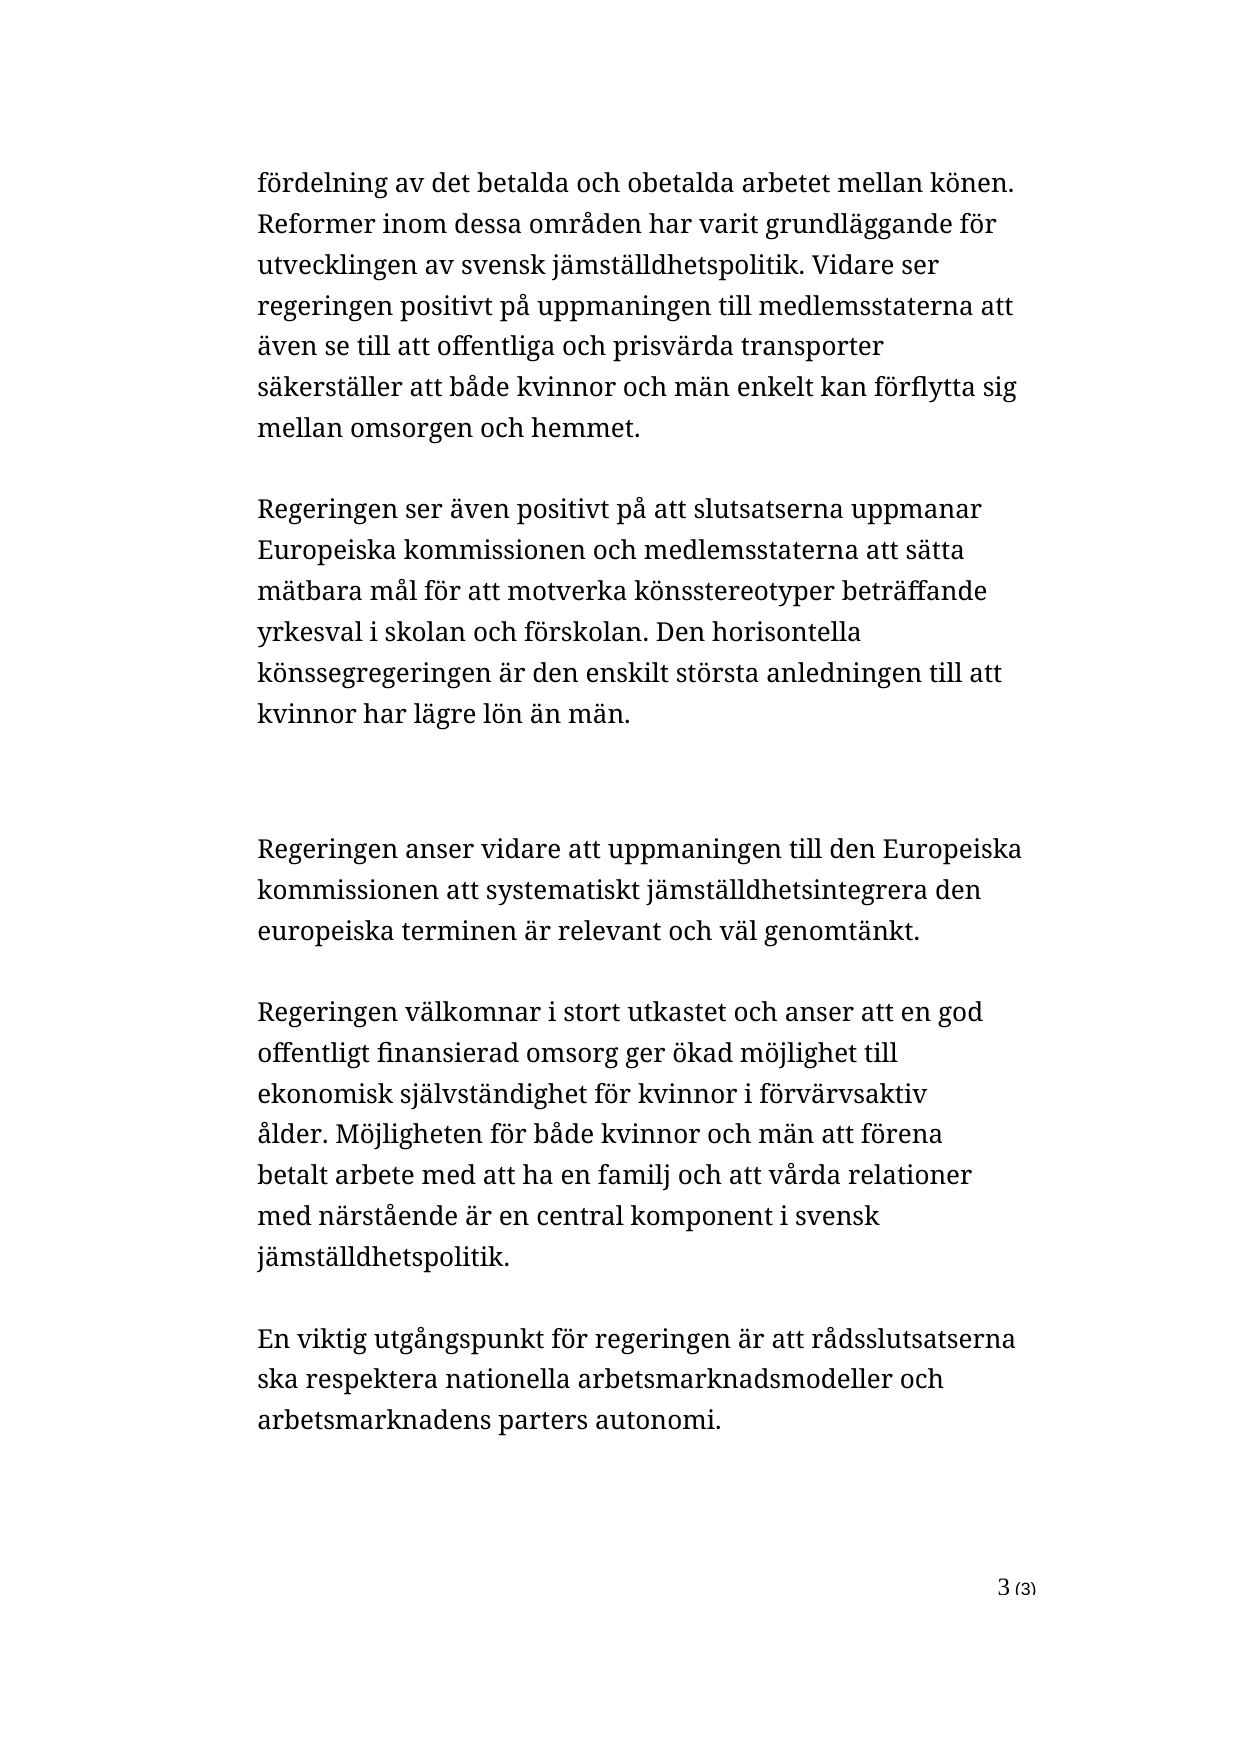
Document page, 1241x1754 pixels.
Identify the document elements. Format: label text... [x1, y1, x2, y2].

text Regeringen ser även positivt på att slutsatserna uppmanar Europeiska kommissionen och medlemsstaterna att sätta mätbara mål för att motverka könsstereotyper beträffande yrkesval i skolan och förskolan. Den horisontella könssegregeringen är den enskilt största anledningen till att kvinnor har lägre lön än män. [257, 491, 1012, 731]
text En viktig utgångspunkt för regeringen är att rådsslutsatserna ska respektera nationella arbetsmarknadsmodeller och arbetsmarknadens parters autonomi. [257, 1320, 1027, 1437]
text Regeringen anser vidare att uppmaningen till den Europeiska kommissionen att systematiskt jämställdhetsintegrera den europeiska terminen är relevant och väl genomtänkt. [257, 831, 1027, 948]
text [257, 164, 1030, 445]
text Regeringen välkomnar i stort utkastet och anser att en god offentligt finansierad omsorg ger ökad möjlighet till ekonomisk självständighet för kvinnor i förvärvsaktiv ålder. Möjligheten för både kvinnor och män att förena betalt arbete med att ha en familj och att vårda relationer med närstående är en central komponent i svensk jämställdhetspolitik. [257, 994, 986, 1274]
